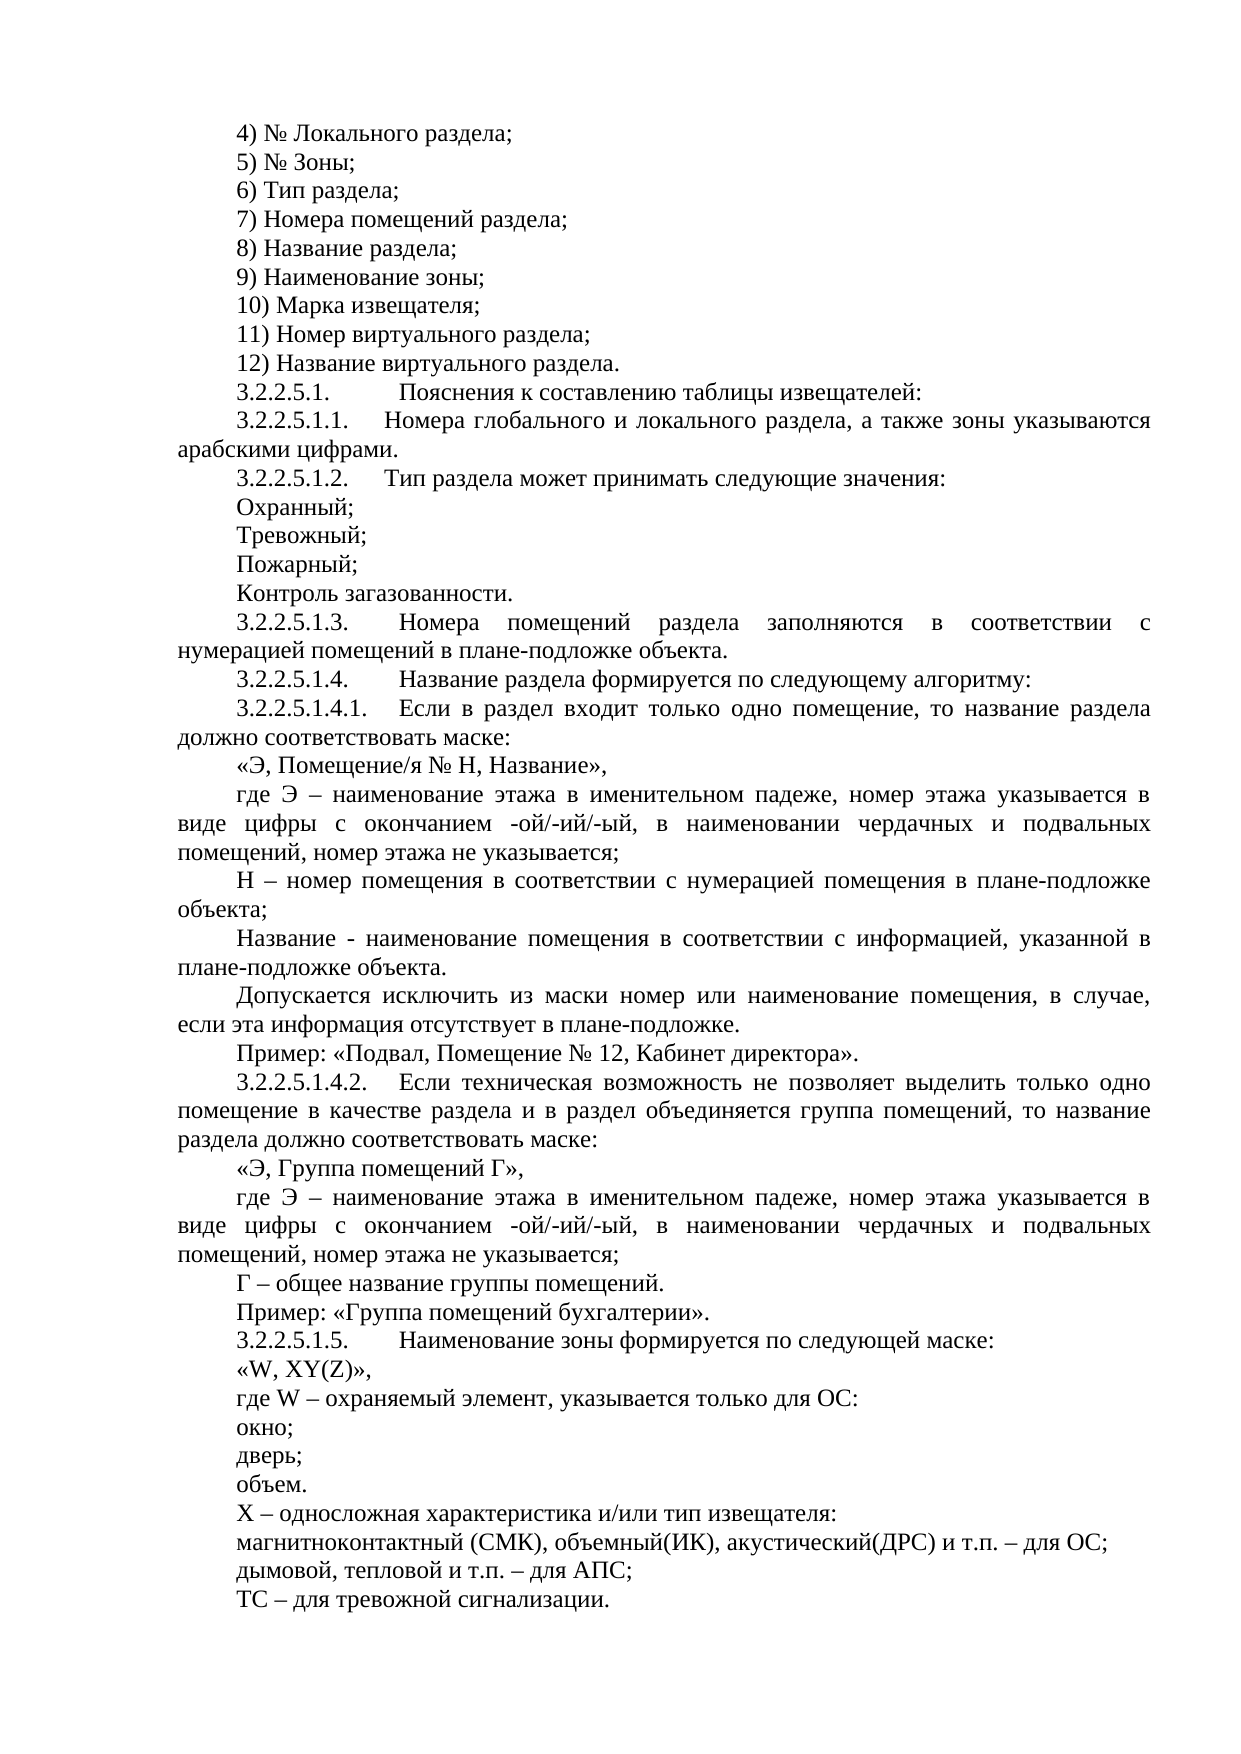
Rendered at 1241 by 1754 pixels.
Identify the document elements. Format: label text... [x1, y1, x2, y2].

text X – односложная характеристика и/или тип извещателя: [177, 1498, 1152, 1527]
text где Э – наименование этажа в именительном падеже, номер этажа указывается в виде цифры с окончанием -ой/-ий/-ый, в наименовании чердачных и подвальных помещений, номер этажа не указывается; [177, 779, 1152, 866]
text Г – общее название группы помещений. [177, 1268, 1152, 1297]
text Тревожный; [177, 521, 1152, 549]
text 4) № Локального раздела; [177, 118, 1152, 147]
text 10) Марка извещателя; [177, 291, 1152, 319]
text Пожарный; [177, 549, 1152, 578]
list Если техническая возможность не позволяет выделить только одно помещение в качестве раздела и в раздел объединяется группа помещений, то название раздела должно соответствовать маске: [177, 1067, 1152, 1153]
text Пример: «Подвал, Помещение № 12, Кабинет директора». [177, 1038, 1152, 1067]
text 5) № Зоны; [177, 147, 1152, 176]
text Допускается исключить из маски номер или наименование помещения, в случае, если эта информация отсутствует в плане-подложке. [177, 981, 1152, 1038]
text 12) Название виртуального раздела. [177, 348, 1152, 377]
text «W, XY(Z)», [177, 1354, 1152, 1383]
list Пояснения к составлению таблицы извещателей: [177, 377, 1152, 406]
text 9) Наименование зоны; [177, 262, 1152, 291]
text Пример: «Группа помещений бухгалтерии». [177, 1297, 1152, 1326]
text 7) Номера помещений раздела; [177, 204, 1152, 233]
text ТС – для тревожной сигнализации. [177, 1584, 1152, 1613]
text 11) Номер виртуального раздела; [177, 319, 1152, 348]
text «Э, Группа помещений Г», [177, 1153, 1152, 1182]
text «Э, Помещение/я № Н, Название», [177, 751, 1152, 779]
text магнитноконтактный (СМК), объемный(ИК), акустический(ДРС) и т.п. – для ОС; [177, 1527, 1152, 1556]
list Наименование зоны формируется по следующей маске: [177, 1326, 1152, 1354]
text где W – охраняемый элемент, указывается только для ОС: [177, 1383, 1152, 1412]
list Название раздела формируется по следующему алгоритму: [177, 664, 1152, 693]
text объем. [177, 1469, 1152, 1498]
text дымовой, тепловой и т.п. – для АПС; [177, 1556, 1152, 1584]
text Н – номер помещения в соответствии с нумерацией помещения в плане-подложке объекта; [177, 866, 1152, 923]
text где Э – наименование этажа в именительном падеже, номер этажа указывается в виде цифры с окончанием -ой/-ий/-ый, в наименовании чердачных и подвальных помещений, номер этажа не указывается; [177, 1182, 1152, 1268]
text Контроль загазованности. [177, 578, 1152, 607]
list Тип раздела может принимать следующие значения: [177, 463, 1152, 492]
list Номера помещений раздела заполняются в соответствии с нумерацией помещений в плане-подложке объекта. [177, 607, 1152, 664]
text 8) Название раздела; [177, 233, 1152, 262]
text окно; [177, 1412, 1152, 1441]
list Номера глобального и локального раздела, а также зоны указываются арабскими цифрами. [177, 406, 1152, 463]
text Название - наименование помещения в соответствии с информацией, указанной в плане-подложке объекта. [177, 923, 1152, 981]
list Если в раздел входит только одно помещение, то название раздела должно соответствовать маске: [177, 693, 1152, 751]
text дверь; [177, 1441, 1152, 1469]
text Охранный; [177, 492, 1152, 521]
text 6) Тип раздела; [177, 176, 1152, 204]
